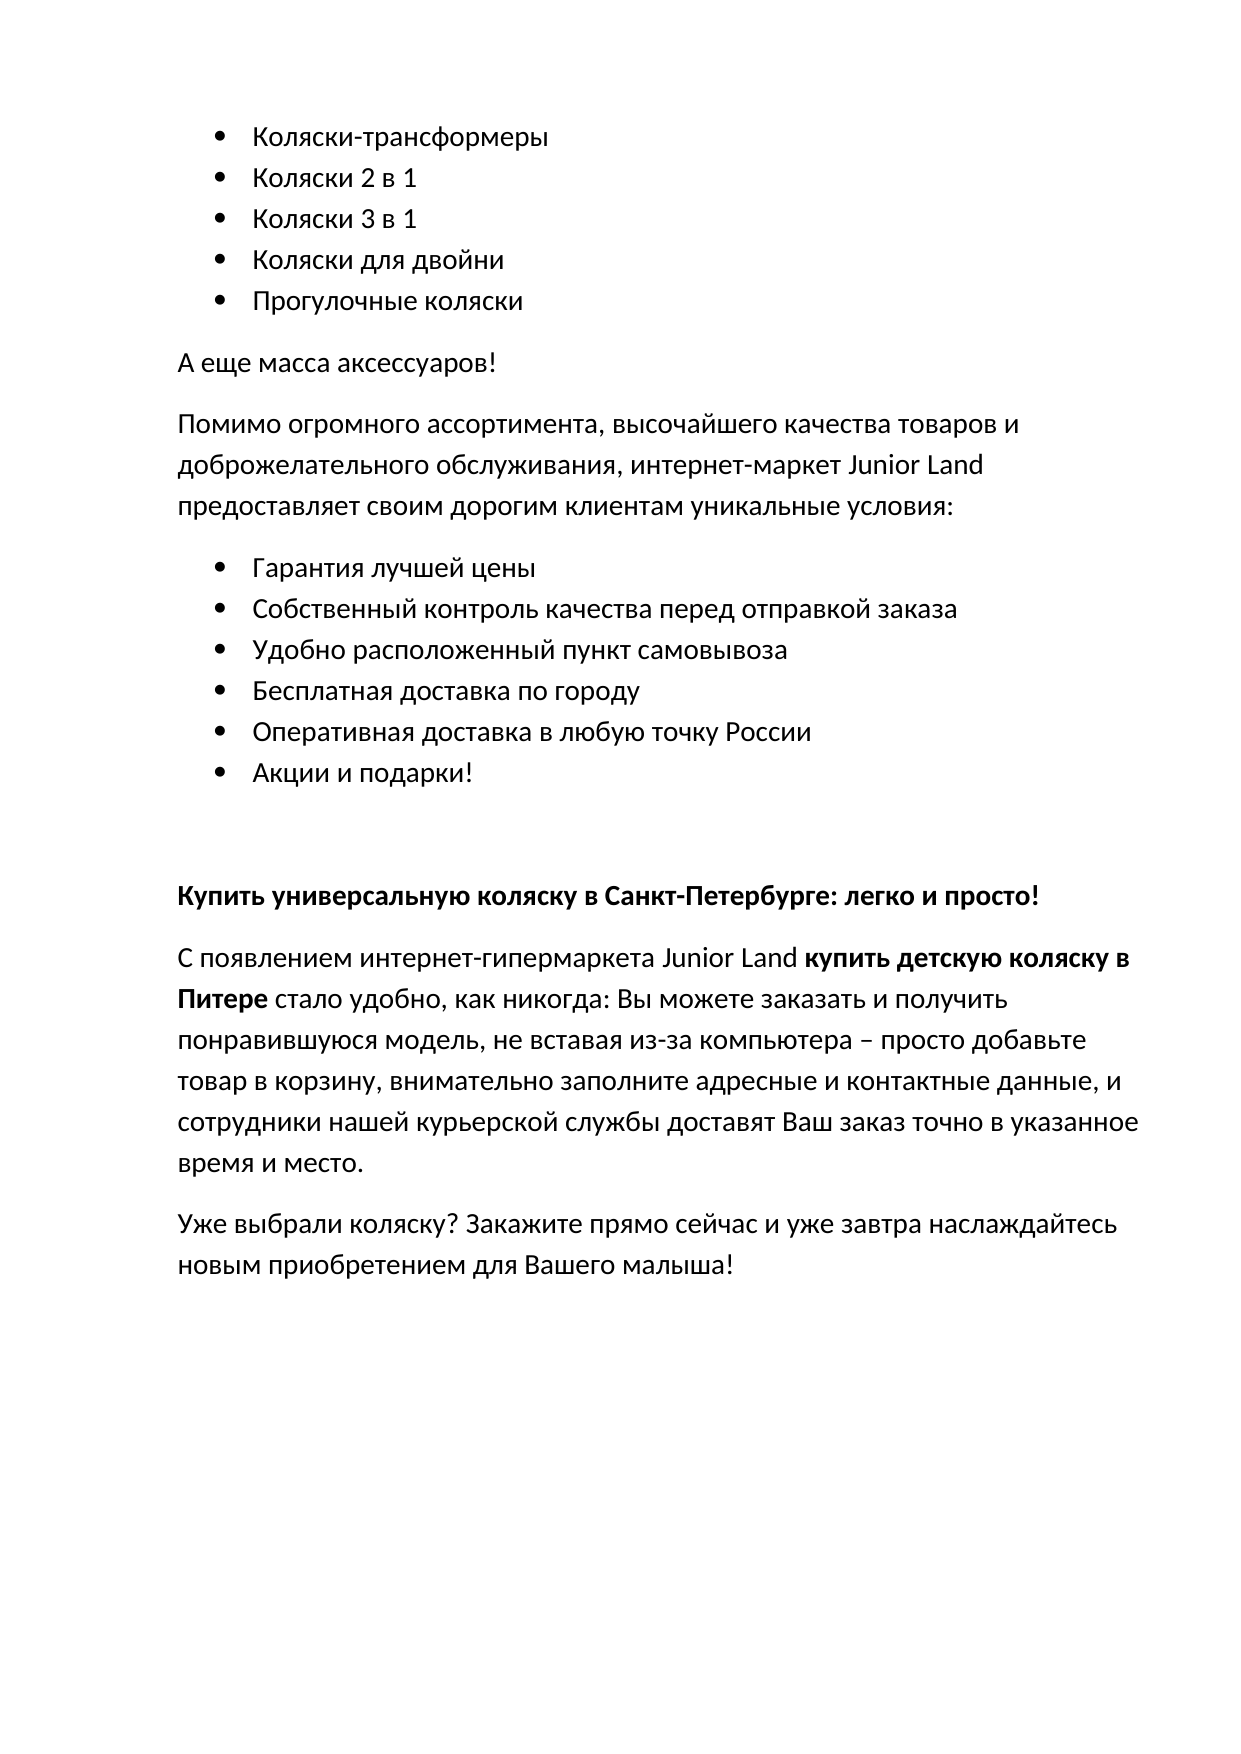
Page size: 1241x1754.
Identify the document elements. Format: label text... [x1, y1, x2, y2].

list Оперативная доставка в любую точку России [215, 713, 1152, 748]
list Гарантия лучшей цены [215, 549, 1152, 585]
text Уже выбрали коляску? Закажите прямо сейчас и уже завтра наслаждайтесь новым приобретением для Вашего малыша! [177, 1206, 1152, 1282]
list Удобно расположенный пункт самовывоза [215, 631, 1152, 667]
list Коляски для двойни [215, 241, 1152, 277]
text Помимо огромного ассортимента, высочайшего качества товаров и доброжелательного обслуживания, интернет-маркет Junior Land предоставляет своим дорогим клиентам уникальные условия: [177, 405, 1152, 523]
text А еще масса аксессуаров! [177, 344, 1152, 379]
list Коляски-трансформеры [215, 118, 1152, 154]
list Бесплатная доставка по городу [215, 672, 1152, 707]
text С появлением интернет-гипермаркета Junior Land купить детскую коляску в Питере стало удобно, как никогда: Вы можете заказать и получить понравившуюся модель, не вставая из-за компьютера – просто добавьте товар в корзину, внимательно заполните адресные и контактные данные, и сотрудники нашей курьерской службы доставят Ваш заказ точно в указанное время и место. [177, 939, 1152, 1179]
text Купить универсальную коляску в Санкт-Петербурге: легко и просто! [177, 877, 1152, 913]
list Собственный контроль качества перед отправкой заказа [215, 590, 1152, 626]
list Акции и подарки! [215, 754, 1152, 789]
list Прогулочные коляски [215, 282, 1152, 317]
list Коляски 2 в 1 [215, 159, 1152, 195]
list Коляски 3 в 1 [215, 200, 1152, 236]
